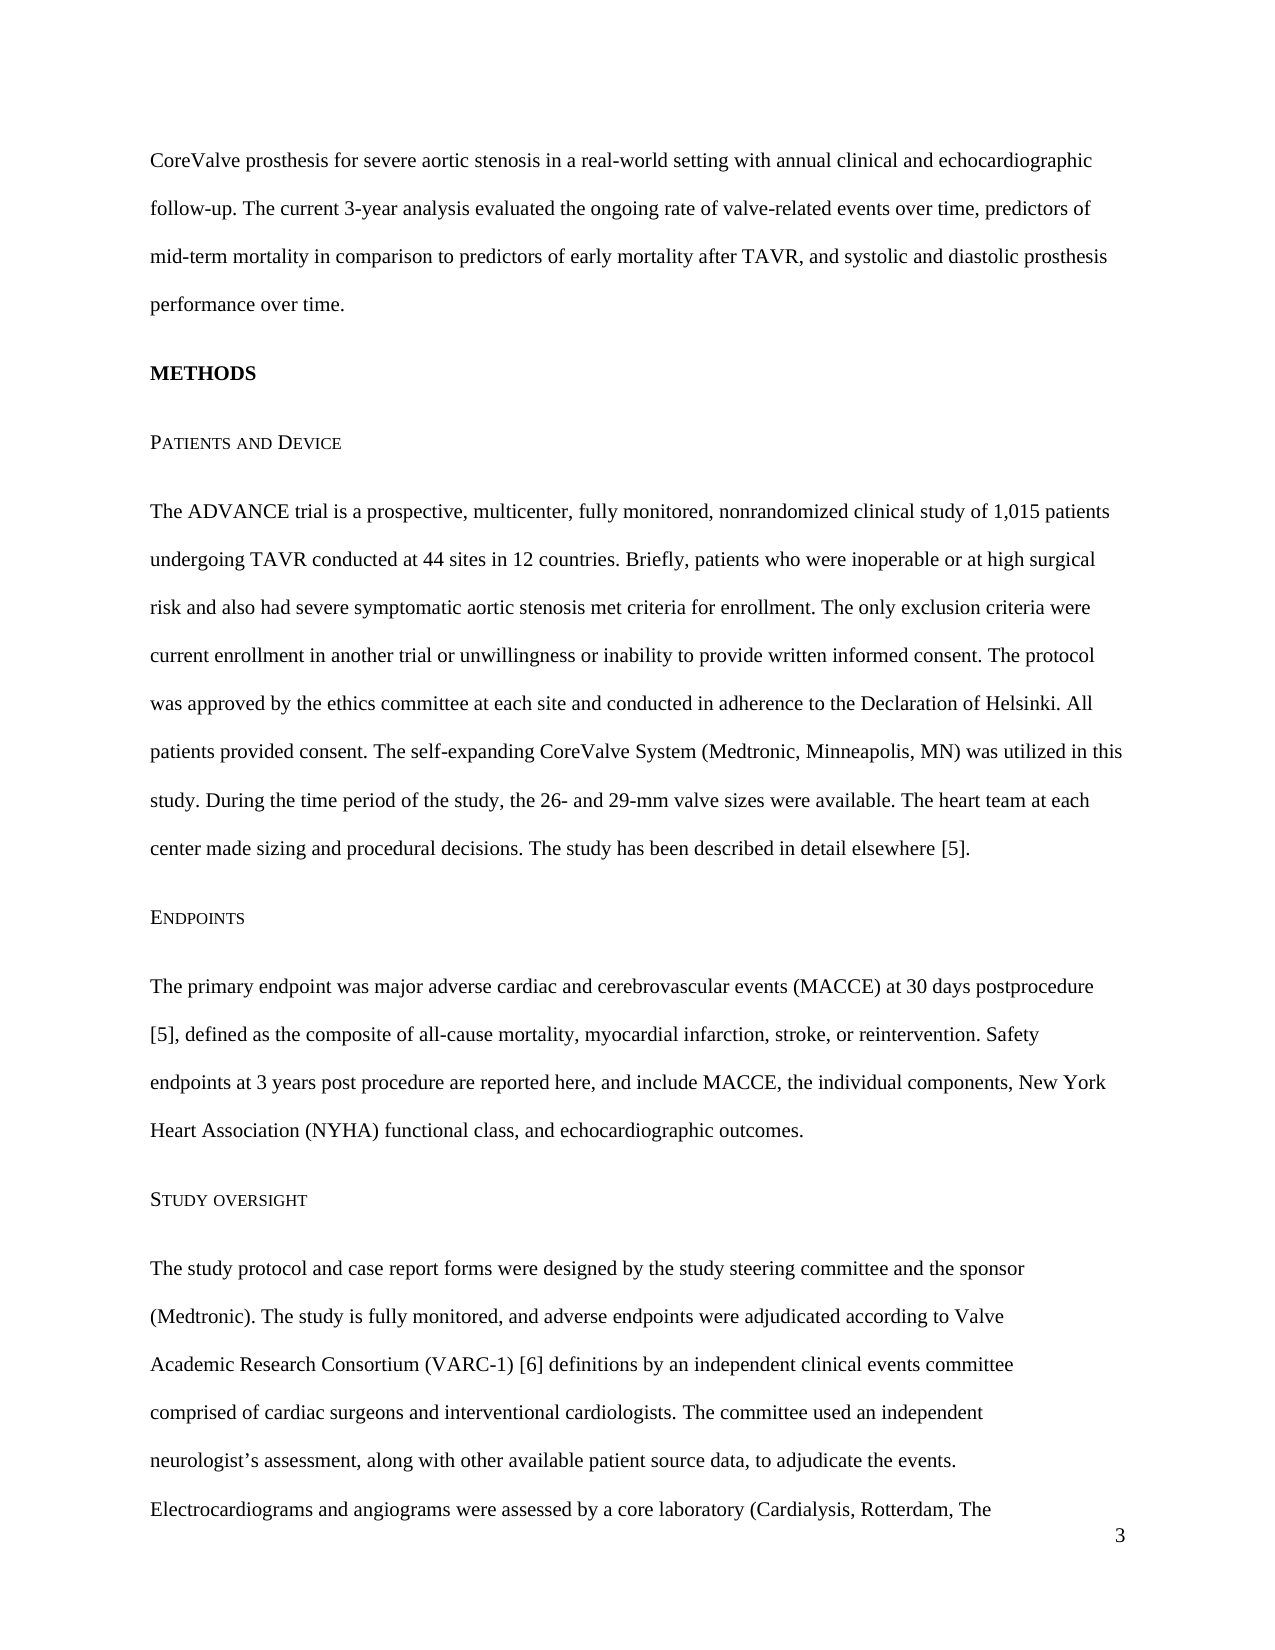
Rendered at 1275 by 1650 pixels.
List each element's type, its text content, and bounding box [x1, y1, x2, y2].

text Patients and Device [150, 430, 1125, 454]
text The ADVANCE trial is a prospective, multicenter, fully monitored, nonrandomized clinical study of 1,015 patients undergoing TAVR conducted at 44 sites in 12 countries. Briefly, patients who were inoperable or at high surgical risk and also had severe symptomatic aortic stenosis met criteria for enrollment. The only exclusion criteria were current enrollment in another trial or unwillingness or inability to provide written informed consent. The protocol was approved by the ethics committee at each site and conducted in adherence to the Declaration of Helsinki. All patients provided consent. The self-expanding CoreValve System (Medtronic, Minneapolis, MN) was utilized in this study. During the time period of the study, the 26- and 29-mm valve sizes were available. The heart team at each center made sizing and procedural decisions. The study has been described in detail elsewhere [5]. [150, 499, 1125, 860]
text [150, 1256, 1093, 1521]
text METHODS [150, 361, 1125, 385]
text Endpoints [150, 905, 1125, 929]
text Study oversight [150, 1187, 1125, 1211]
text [150, 148, 1125, 316]
text The primary endpoint was major adverse cardiac and cerebrovascular events (MACCE) at 30 days postprocedure [5], defined as the composite of all-cause mortality, myocardial infarction, stroke, or reintervention. Safety endpoints at 3 years post procedure are reported here, and include MACCE, the individual components, New York Heart Association (NYHA) functional class, and echocardiographic outcomes. [150, 974, 1125, 1142]
